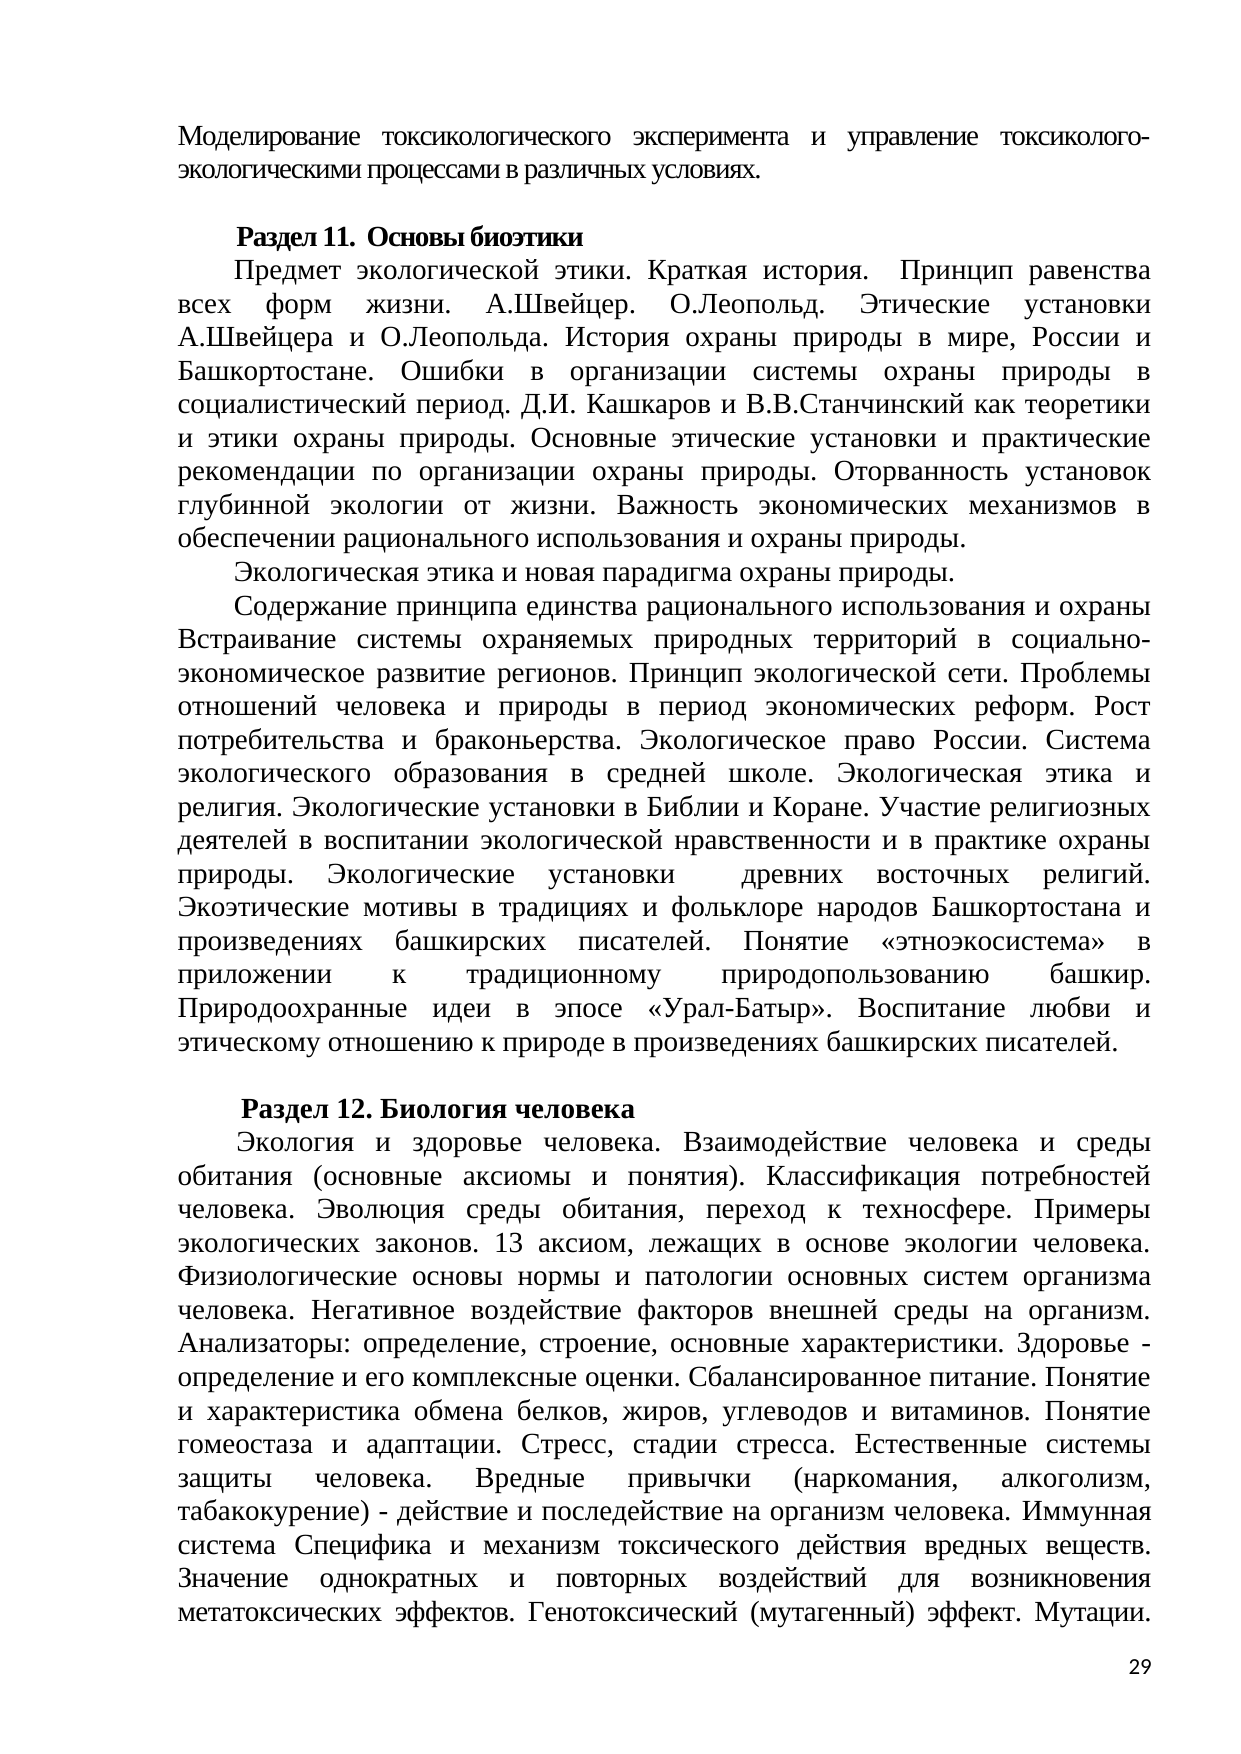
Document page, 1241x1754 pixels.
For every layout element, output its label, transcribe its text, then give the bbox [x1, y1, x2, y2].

text Раздел 11. Основы биоэтики [177, 219, 1152, 252]
text Раздел 12. Биология человека [177, 1091, 1152, 1124]
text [177, 118, 1152, 185]
text Содержание принципа единства рационального использования и охраны Встраивание системы охраняемых природных территорий в социально-экономическое развитие регионов. Принцип экологической сети. Проблемы отношений человека и природы в период экономических реформ. Рост потребительства и браконьерства. Экологическое право России. Система экологического образования в средней школе. Экологическая этика и религия. Экологические установки в Библии и Коране. Участие религиозных деятелей в воспитании экологической нравственности и в практике охраны природы. Экологические установки древних восточных религий. Экоэтические мотивы в традициях и фольклоре народов Башкортостана и произведениях башкирских писателей. Понятие «этноэкосистема» в приложении к традиционному природопользованию башкир. Природоохранные идеи в эпосе «Урал-Батыр». Воспитание любви и этическому отношению к природе в произведениях башкирских писателей. [177, 588, 1152, 1057]
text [177, 1124, 1152, 1627]
text Экологическая этика и новая парадигма охраны природы. [177, 554, 1152, 588]
text Предмет экологической этики. Краткая история. Принцип равенства всех форм жизни. А.Швейцер. О.Леопольд. Этические установки А.Швейцера и О.Леопольда. История охраны природы в мире, России и Башкортостане. Ошибки в организации системы охраны природы в социалистический период. Д.И. Кашкаров и В.В.Станчинский как теоретики и этики охраны природы. Основные этические установки и практические рекомендации по организации охраны природы. Оторванность установок глубинной экологии от жизни. Важность экономических механизмов в обеспечении рационального использования и охраны природы. [177, 252, 1152, 554]
